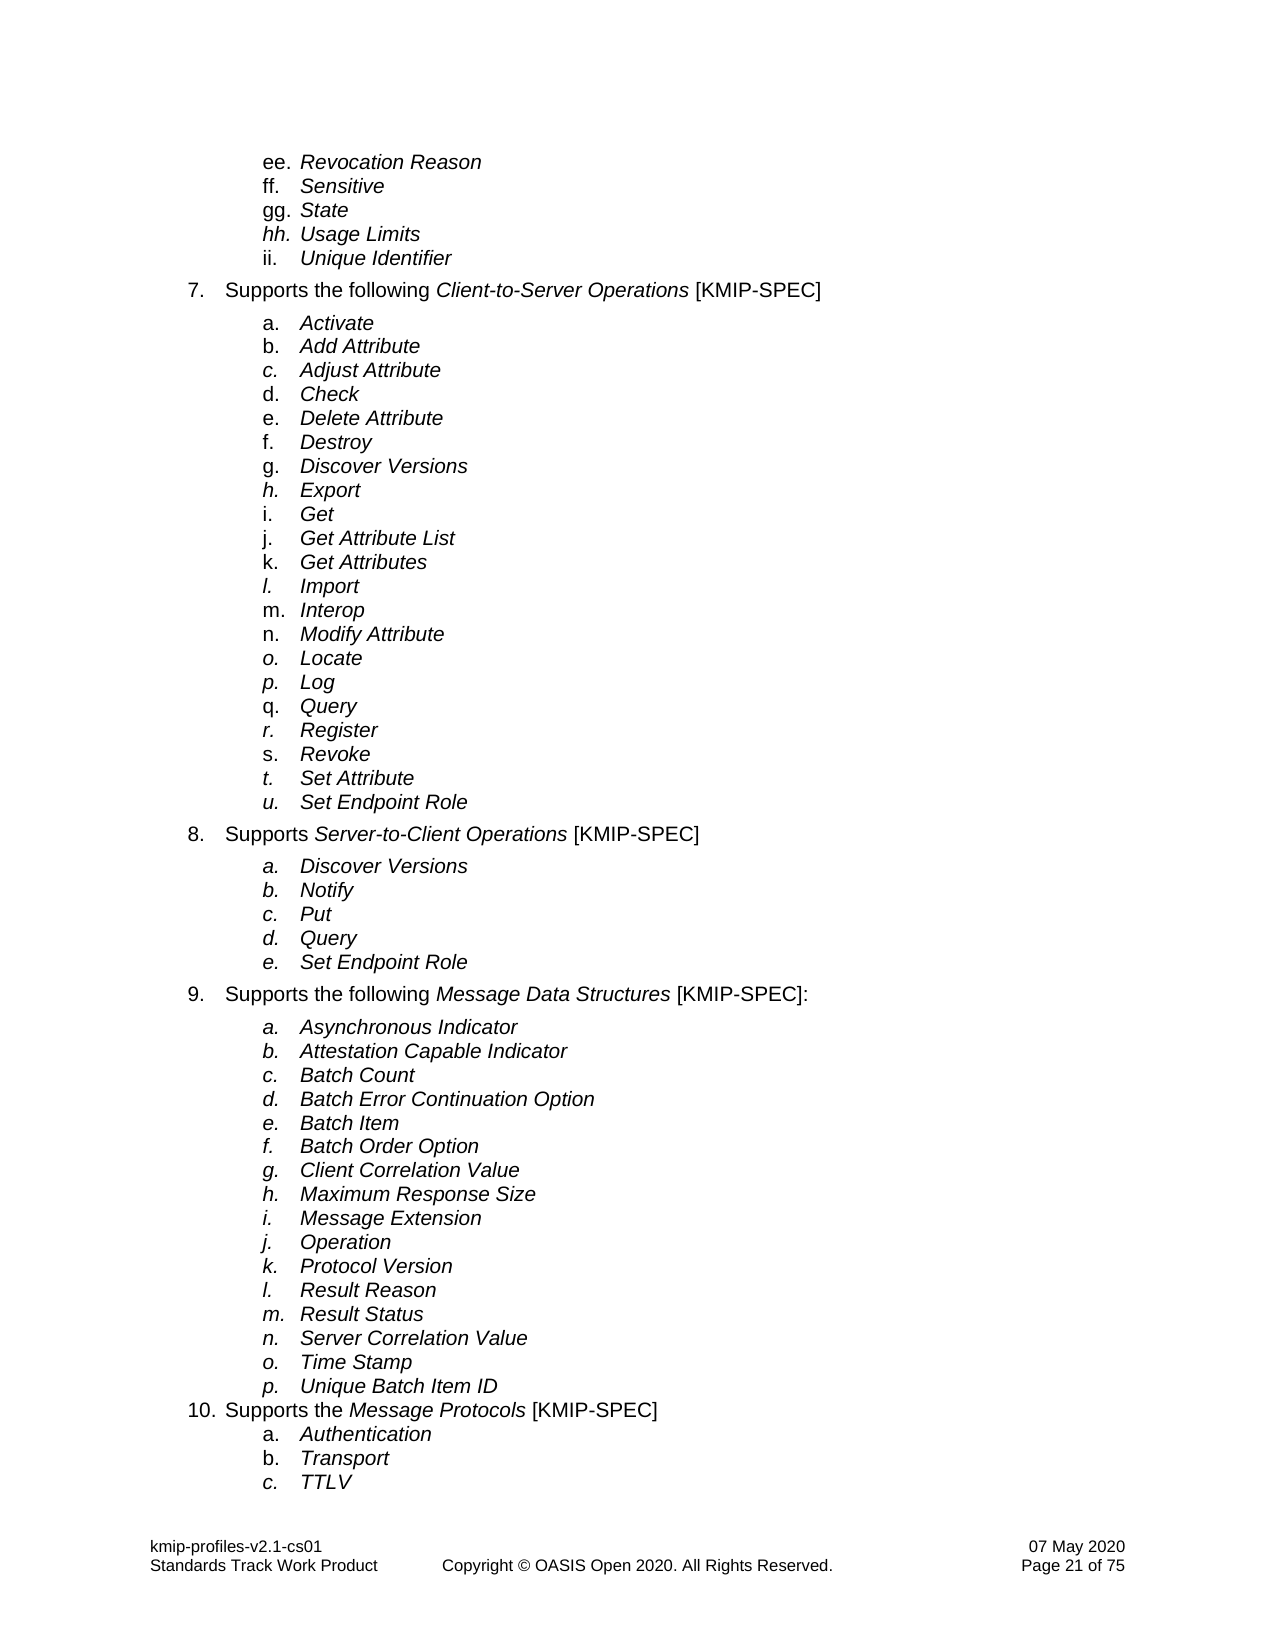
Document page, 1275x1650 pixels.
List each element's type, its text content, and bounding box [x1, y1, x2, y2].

list Get Attributes [262, 550, 1125, 574]
list Batch Count [262, 1062, 1125, 1086]
list Interop [262, 598, 1125, 622]
list Asynchronous Indicator [262, 1014, 1125, 1038]
list Result Reason [262, 1278, 1125, 1302]
list Result Status [262, 1302, 1125, 1326]
list Destroy [262, 430, 1125, 454]
list Batch Error Continuation Option [262, 1086, 1125, 1110]
list Register [262, 718, 1125, 742]
list Import [262, 574, 1125, 598]
list Adjust Attribute [262, 358, 1125, 382]
list Revocation Reason [262, 150, 1125, 174]
list Discover Versions [262, 454, 1125, 478]
list Supports Server-to-Client Operations [KMIP-SPEC] [187, 822, 1125, 846]
list Query [262, 694, 1125, 718]
list Notify [262, 878, 1125, 902]
list Batch Order Option [262, 1134, 1125, 1158]
list Protocol Version [262, 1254, 1125, 1278]
list Locate [262, 646, 1125, 670]
list Activate [262, 310, 1125, 334]
list Revoke [262, 742, 1125, 766]
list Batch Item [262, 1110, 1125, 1134]
list TTLV [262, 1470, 1125, 1494]
list Discover Versions [262, 854, 1125, 878]
list Get Attribute List [262, 526, 1125, 550]
list Server Correlation Value [262, 1326, 1125, 1350]
list Unique Identifier [262, 246, 1125, 270]
list Set Endpoint Role [262, 950, 1125, 974]
list Set Endpoint Role [262, 789, 1125, 813]
list Get [262, 502, 1125, 526]
list Delete Attribute [262, 406, 1125, 430]
list Set Attribute [262, 766, 1125, 789]
list Usage Limits [262, 222, 1125, 246]
list Query [262, 926, 1125, 950]
list Add Attribute [262, 334, 1125, 358]
list State [262, 198, 1125, 222]
list Unique Batch Item ID [262, 1374, 1125, 1398]
list Operation [262, 1230, 1125, 1254]
list Maximum Response Size [262, 1182, 1125, 1206]
list Transport [262, 1446, 1125, 1470]
list Message Extension [262, 1206, 1125, 1230]
list Export [262, 478, 1125, 502]
list Authentication [262, 1422, 1125, 1446]
list Attestation Capable Indicator [262, 1038, 1125, 1062]
list Check [262, 382, 1125, 406]
list Supports the Message Protocols [KMIP-SPEC] [187, 1398, 1125, 1422]
list Supports the following Client-to-Server Operations [KMIP-SPEC] [187, 278, 1125, 302]
list Sensitive [262, 174, 1125, 198]
list Supports the following Message Data Structures [KMIP-SPEC]: [187, 982, 1125, 1006]
list Client Correlation Value [262, 1158, 1125, 1182]
list Modify Attribute [262, 622, 1125, 646]
list Log [262, 670, 1125, 694]
list Time Stamp [262, 1350, 1125, 1374]
list Put [262, 902, 1125, 926]
